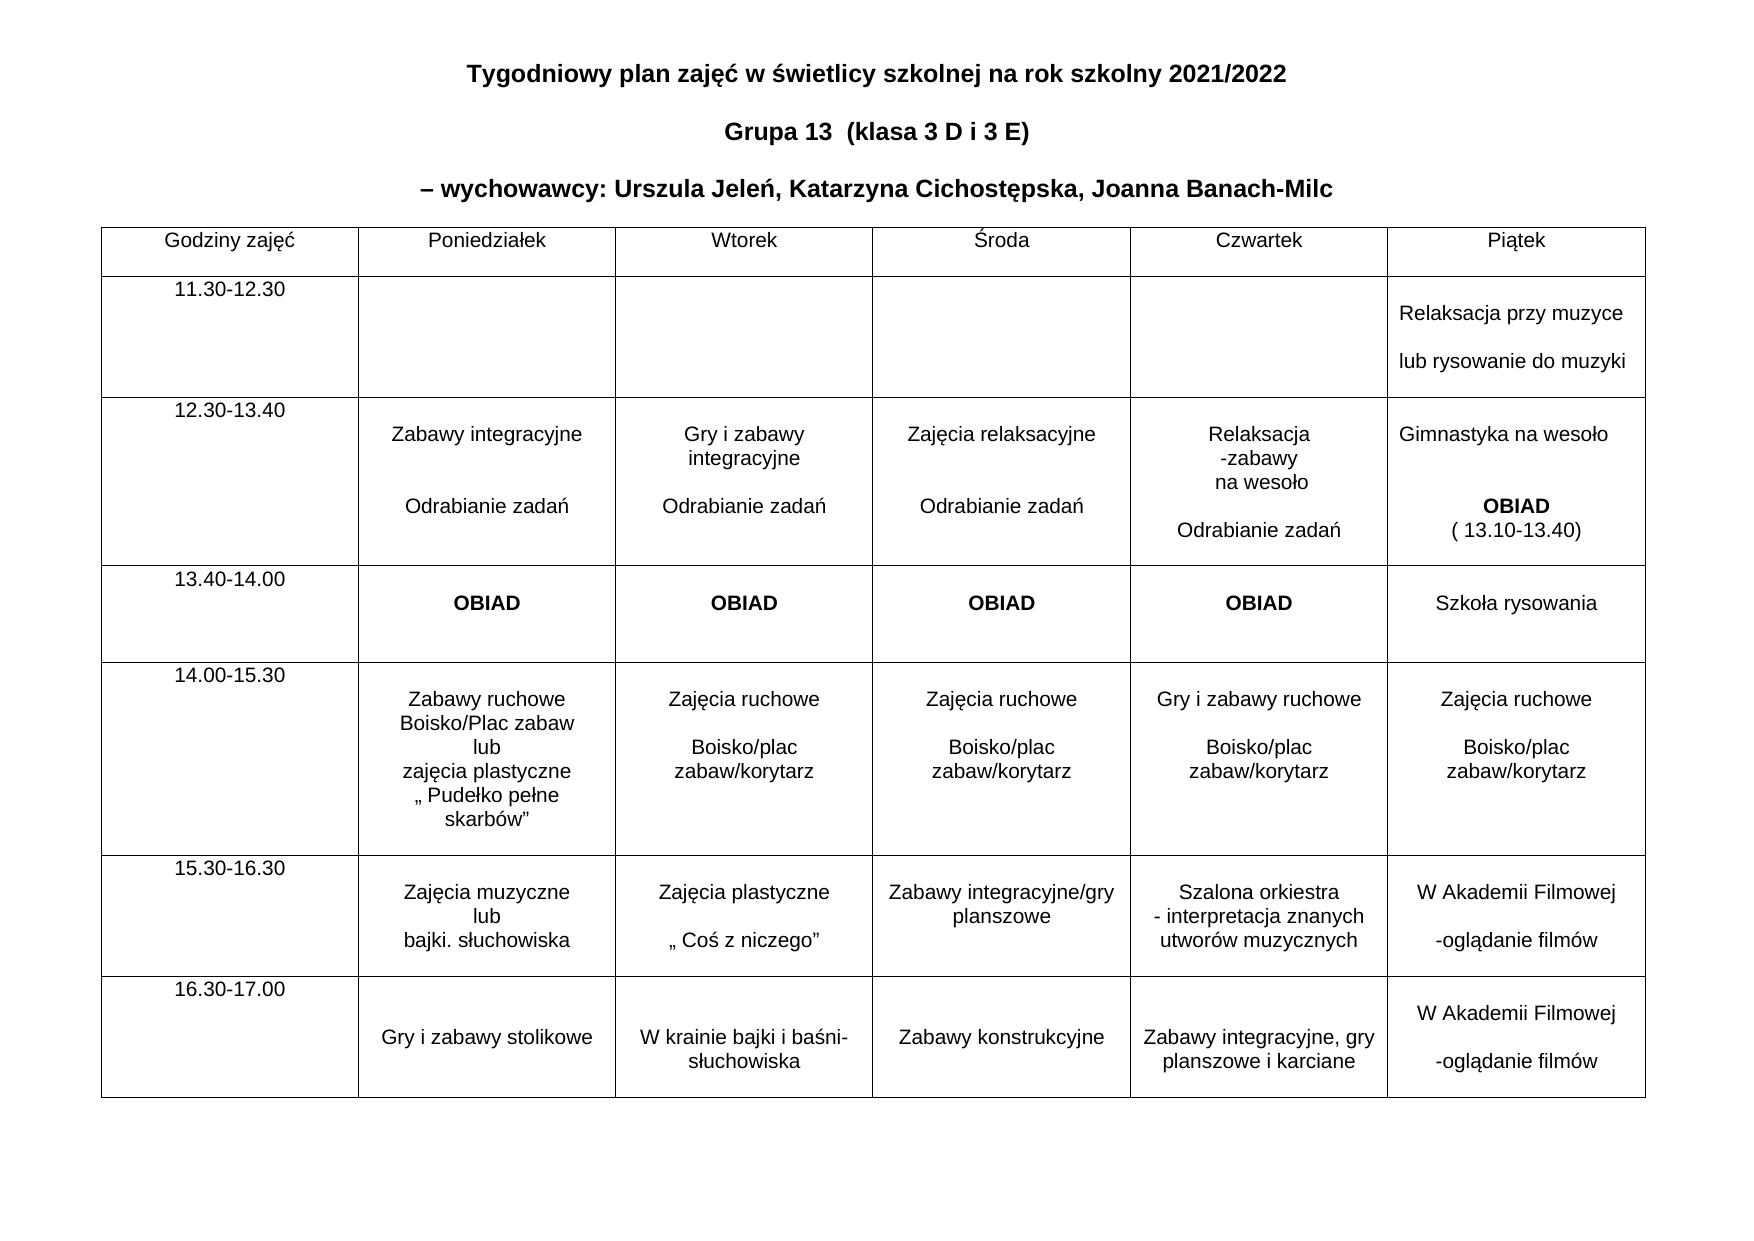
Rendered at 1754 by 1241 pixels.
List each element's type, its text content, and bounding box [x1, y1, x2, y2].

text Grupa 13 (klasa 3 D i 3 E) [112, 117, 1642, 145]
table_header Godziny zajęć [102, 228, 358, 276]
table_cell OBIAD [359, 566, 615, 662]
table_cell Szalona orkiestra - interpretacja znanych utworów muzycznych [1131, 856, 1387, 976]
table_header Czwartek [1131, 228, 1387, 276]
table_cell Zajęcia relaksacyjne Odrabianie zadań [873, 398, 1130, 565]
table_cell [873, 277, 1130, 397]
table_cell Zabawy integracyjne Odrabianie zadań [359, 398, 615, 565]
table_cell OBIAD [1131, 566, 1387, 662]
table_cell Zajęcia muzyczne lub bajki. słuchowiska [359, 856, 615, 976]
table_cell Gimnastyka na wesoło OBIAD ( 13.10-13.40) [1388, 398, 1645, 565]
table_cell Szkoła rysowania [1388, 566, 1645, 662]
table_cell Gry i zabawy ruchowe Boisko/plac zabaw/korytarz [1131, 663, 1387, 855]
table_cell 16.30-17.00 [102, 977, 358, 1097]
table_cell Zabawy konstrukcyjne [873, 977, 1130, 1097]
table_cell 11.30-12.30 [102, 277, 358, 397]
text Tygodniowy plan zajęć w świetlicy szkolnej na rok szkolny 2021/2022 [112, 59, 1642, 88]
table_cell Zabawy integracyjne, gry planszowe i karciane [1131, 977, 1387, 1097]
table_cell Zajęcia ruchowe Boisko/plac zabaw/korytarz [873, 663, 1130, 855]
table_cell Gry i zabawy integracyjne Odrabianie zadań [616, 398, 872, 565]
table_cell [1131, 277, 1387, 397]
table_cell 12.30-13.40 [102, 398, 358, 565]
table_cell [359, 277, 615, 397]
table_cell W Akademii Filmowej -oglądanie filmów [1388, 977, 1645, 1097]
text – wychowawcy: Urszula Jeleń, Katarzyna Cichostępska, Joanna Banach-Milc [112, 174, 1642, 203]
table_cell OBIAD [873, 566, 1130, 662]
table_header Piątek [1388, 228, 1645, 276]
table_header Środa [873, 228, 1130, 276]
table_cell Zabawy ruchowe Boisko/Plac zabaw lub zajęcia plastyczne „ Pudełko pełne skarbów” [359, 663, 615, 855]
table_cell 15.30-16.30 [102, 856, 358, 976]
table_cell 13.40-14.00 [102, 566, 358, 662]
table_cell Relaksacja -zabawy na wesoło Odrabianie zadań [1131, 398, 1387, 565]
table_cell Zajęcia ruchowe Boisko/plac zabaw/korytarz [1388, 663, 1645, 855]
table_cell OBIAD [616, 566, 872, 662]
table_header Poniedziałek [359, 228, 615, 276]
table_cell 14.00-15.30 [102, 663, 358, 855]
table_cell W krainie bajki i baśni- słuchowiska [616, 977, 872, 1097]
table_cell Zabawy integracyjne/gry planszowe [873, 856, 1130, 976]
table_cell [616, 277, 872, 397]
table_cell Zajęcia ruchowe Boisko/plac zabaw/korytarz [616, 663, 872, 855]
table_cell W Akademii Filmowej -oglądanie filmów [1388, 856, 1645, 976]
table_cell Relaksacja przy muzyce lub rysowanie do muzyki [1388, 277, 1645, 397]
table_cell Zajęcia plastyczne „ Coś z niczego” [616, 856, 872, 976]
table_cell Gry i zabawy stolikowe [359, 977, 615, 1097]
table_header Wtorek [616, 228, 872, 276]
